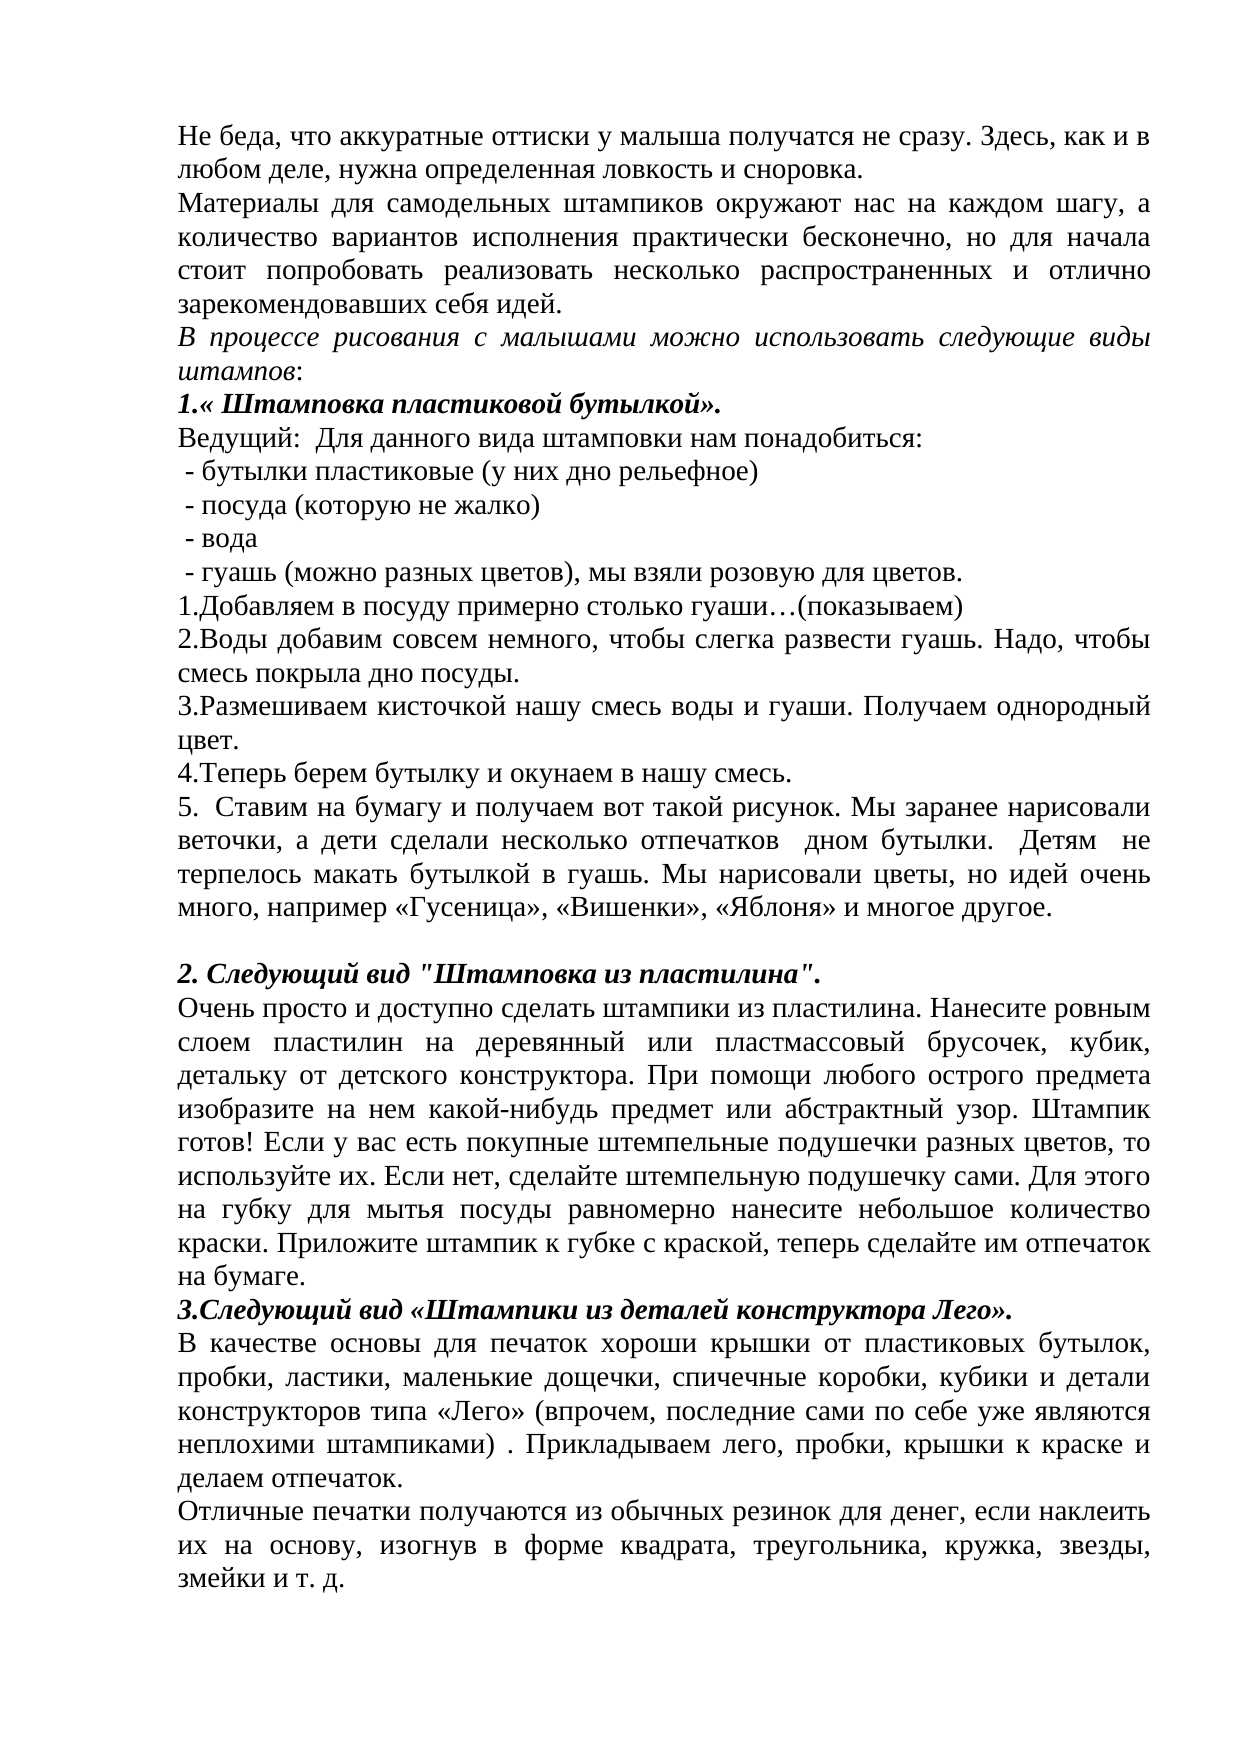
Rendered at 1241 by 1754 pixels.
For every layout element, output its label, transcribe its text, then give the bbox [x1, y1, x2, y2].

text 1.Добавляем в посуду примерно столько гуаши…(показываем) [177, 588, 1152, 621]
text Ведущий: Для данного вида штамповки нам понадобиться: [177, 420, 1152, 453]
text - вода [177, 521, 1152, 554]
text В процессе рисования с малышами можно использовать следующие виды штампов: [177, 319, 1152, 386]
text - бутылки пластиковые (у них дно рельефное) [177, 453, 1152, 487]
text 2.Воды добавим совсем немного, чтобы слегка развести гуашь. Надо, чтобы смесь покрыла дно посуды. [177, 621, 1152, 688]
text 5. Ставим на бумагу и получаем вот такой рисунок. Мы заранее нарисовали веточки, а дети сделали несколько отпечатков дном бутылки. Детям не терпелось макать бутылкой в гуашь. Мы нарисовали цветы, но идей очень много, например «Гусеница», «Вишенки», «Яблоня» и многое другое. [177, 789, 1152, 957]
text Материалы для самодельных штампиков окружают нас на каждом шагу, а количество вариантов исполнения практически бесконечно, но для начала стоит попробовать реализовать несколько распространенных и отлично зарекомендовавших себя идей. [177, 185, 1152, 319]
text Не беда, что аккуратные оттиски у малыша получатся не сразу. Здесь, как и в любом деле, нужна определенная ловкость и сноровка. [177, 118, 1152, 185]
text В качестве основы для печаток хороши крышки от пластиковых бутылок, пробки, ластики, маленькие дощечки, спичечные коробки, кубики и детали конструкторов типа «Лего» (впрочем, последние сами по себе уже являются неплохими штампиками) . Прикладываем лего, пробки, крышки к краске и делаем отпечаток. [177, 1326, 1152, 1493]
text - гуашь (можно разных цветов), мы взяли розовую для цветов. [177, 554, 1152, 588]
text - посуда (которую не жалко) [177, 487, 1152, 521]
text 2. Следующий вид "Штамповка из пластилина". [177, 957, 1152, 990]
text 3.Размешиваем кисточкой нашу смесь воды и гуаши. Получаем однородный цвет. [177, 688, 1152, 755]
text 4.Теперь берем бутылку и окунаем в нашу смесь. [177, 755, 1152, 789]
text 3.Следующий вид «Штампики из деталей конструктора Лего». [177, 1292, 1152, 1326]
text 1.« Штамповка пластиковой бутылкой». [177, 386, 1152, 420]
text Отличные печатки получаются из обычных резинок для денег, если наклеить их на основу, изогнув в форме квадрата, треугольника, кружка, звезды, змейки и т. д. [177, 1493, 1152, 1594]
text Очень просто и доступно сделать штампики из пластилина. Нанесите ровным слоем пластилин на деревянный или пластмассовый брусочек, кубик, детальку от детского конструктора. При помощи любого острого предмета изобразите на нем какой-нибудь предмет или абстрактный узор. Штампик готов! Если у вас есть покупные штемпельные подушечки разных цветов, то используйте их. Если нет, сделайте штемпельную подушечку сами. Для этого на губку для мытья посуды равномерно нанесите небольшое количество краски. Приложите штампик к губке с краской, теперь сделайте им отпечаток на бумаге. [177, 990, 1152, 1292]
